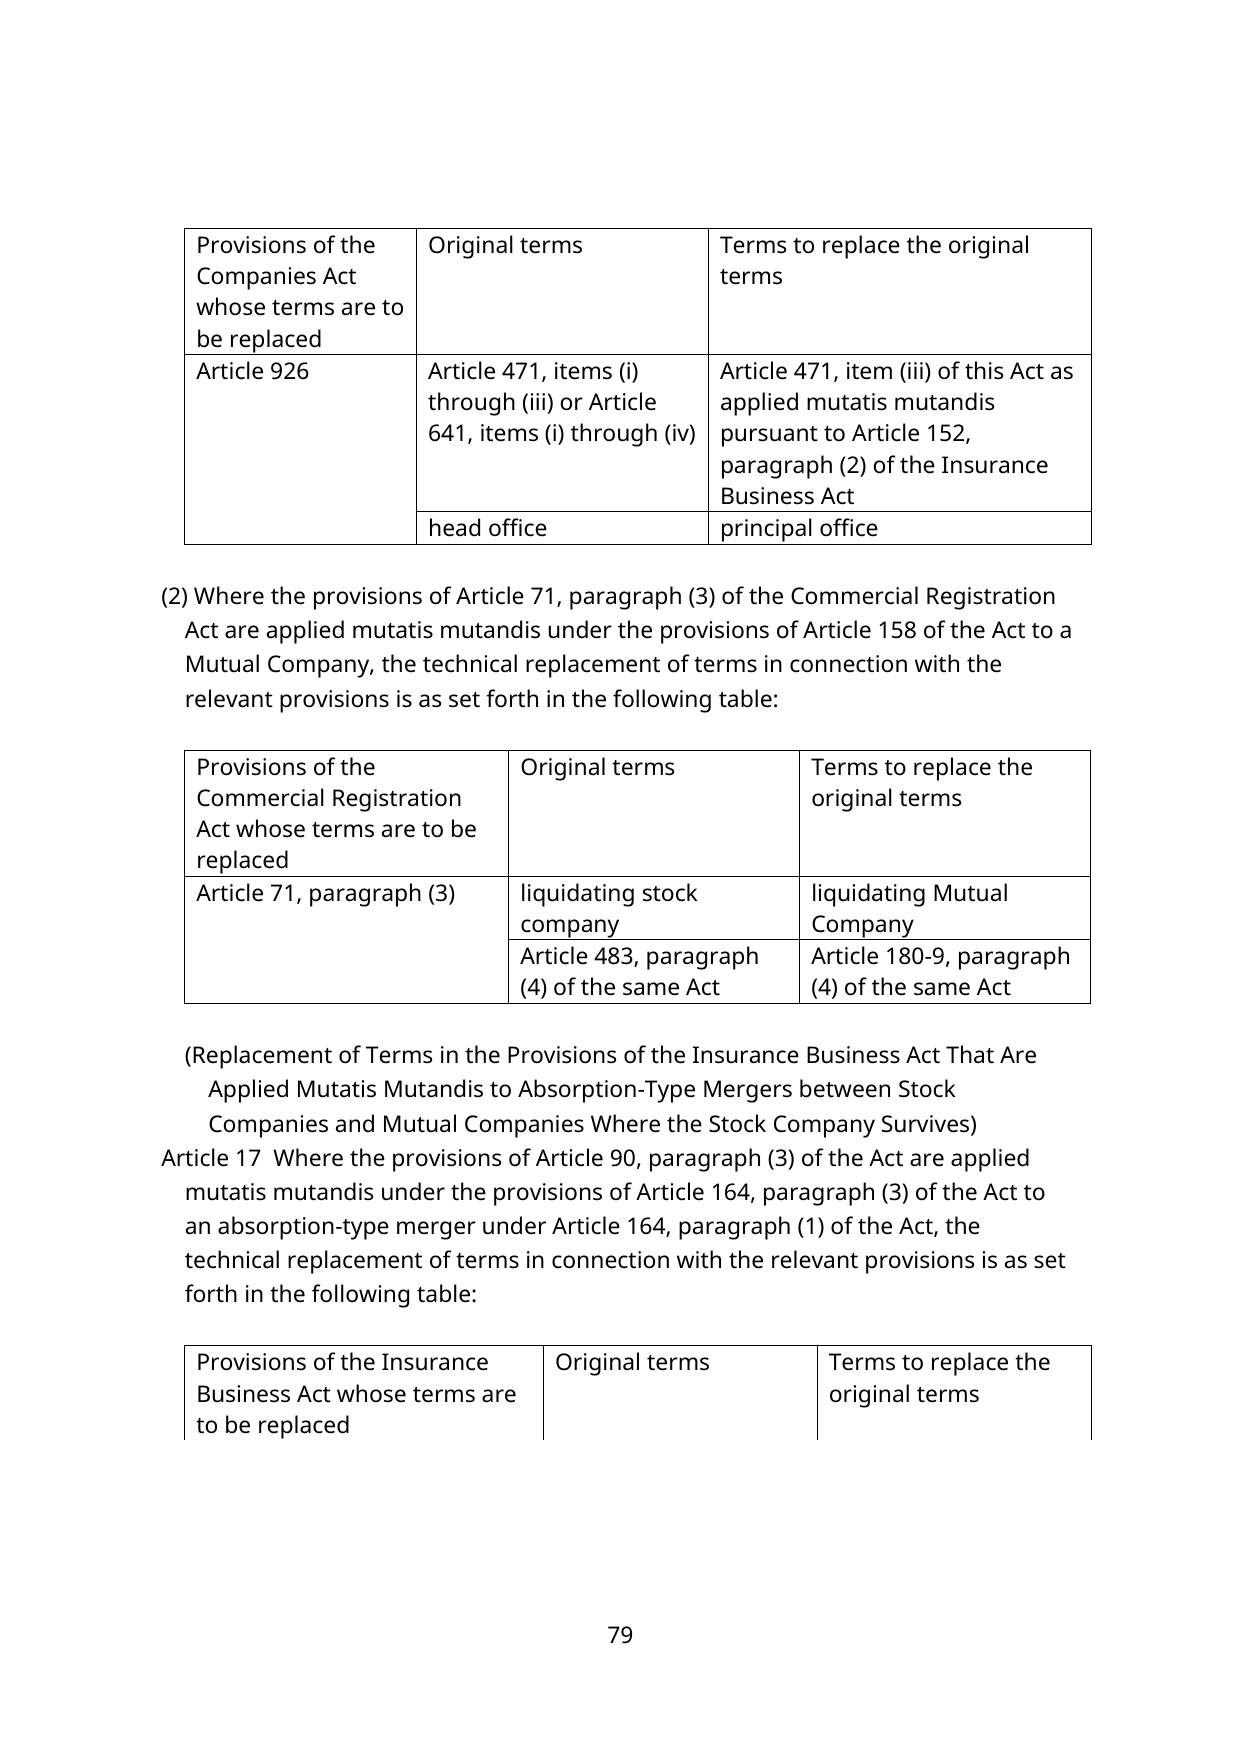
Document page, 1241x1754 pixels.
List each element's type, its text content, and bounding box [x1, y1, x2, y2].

table_cell head office [417, 512, 708, 543]
table_cell Article 926 [185, 355, 416, 511]
table_header Terms to replace the original terms [818, 1346, 1091, 1440]
table_header Original terms [544, 1346, 817, 1440]
table_header Provisions of the Commercial Registration Act whose terms are to be replaced [185, 751, 508, 876]
table_cell liquidating stock company [509, 877, 799, 939]
table_cell Article 471, item (iii) of this Act as applied mutatis mutandis pursuant to Article 152, paragraph (2) of the Insurance Business Act [709, 355, 1091, 511]
text (2) Where the provisions of Article 71, paragraph (3) of the Commercial Registration Act are applied mutatis mutandis under the provisions of Article 158 of the Act to a Mutual Company, the technical replacement of terms in connection with the relevant provisions is as set forth in the following table: [161, 579, 1079, 715]
table_cell liquidating Mutual Company [800, 877, 1090, 939]
table_header Original terms [509, 751, 799, 876]
table_header Provisions of the Companies Act whose terms are to be replaced [185, 229, 416, 354]
table_cell Article 483, paragraph (4) of the same Act [509, 940, 799, 1003]
table_cell Article 71, paragraph (3) [185, 877, 508, 939]
table_cell principal office [709, 512, 1091, 543]
text (Replacement of Terms in the Provisions of the Insurance Business Act That Are Applied Mutatis Mutandis to Absorption-Type Mergers between Stock Companies and Mutual Companies Where the Stock Company Survives) [184, 1038, 1079, 1140]
table_cell [185, 511, 416, 543]
table_cell [185, 939, 508, 1003]
table_header Provisions of the Insurance Business Act whose terms are to be replaced [185, 1346, 543, 1440]
table_cell Article 180-9, paragraph (4) of the same Act [800, 940, 1090, 1003]
table_header Original terms [417, 229, 708, 354]
table_cell Article 471, items (i) through (iii) or Article 641, items (i) through (iv) [417, 355, 708, 511]
table_header Terms to replace the original terms [709, 229, 1091, 354]
text Article 17 Where the provisions of Article 90, paragraph (3) of the Act are applied mutatis mutandis under the provisions of Article 164, paragraph (3) of the Act to an absorption-type merger under Article 164, paragraph (1) of the Act, the technical replacement of terms in connection with the relevant provisions is as set forth in the following table: [161, 1140, 1079, 1311]
table_header Terms to replace the original terms [800, 751, 1090, 876]
